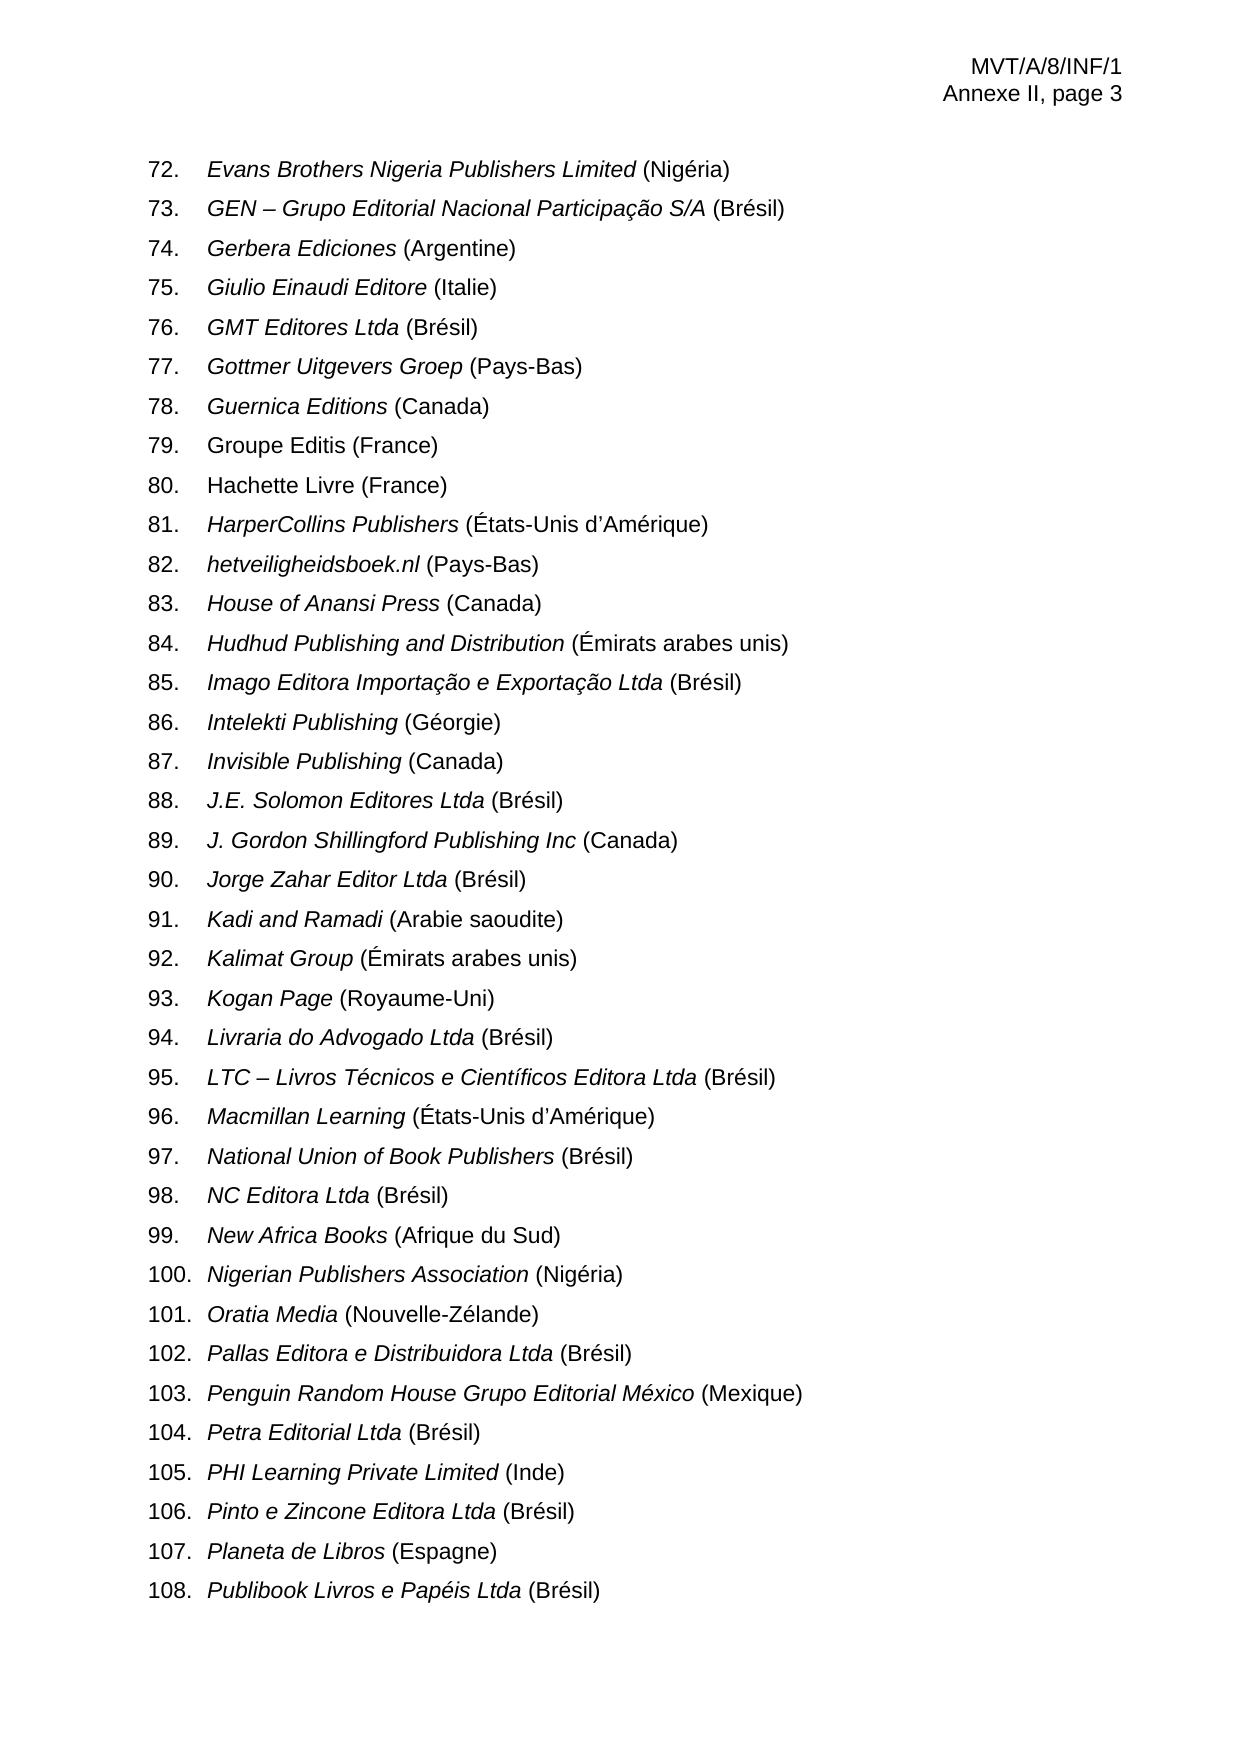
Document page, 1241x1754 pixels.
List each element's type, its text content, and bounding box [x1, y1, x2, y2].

list National Union of Book Publishers (Brésil) [148, 1143, 1122, 1169]
list Invisible Publishing (Canada) [148, 748, 1122, 774]
list Intelekti Publishing (Géorgie) [148, 708, 1122, 735]
list Guernica Editions (Canada) [148, 393, 1122, 419]
list GMT Editores Ltda (Brésil) [148, 314, 1122, 340]
list LTC – Livros Técnicos e Científicos Editora Ltda (Brésil) [148, 1064, 1122, 1090]
list NC Editora Ltda (Brésil) [148, 1182, 1122, 1209]
list Livraria do Advogado Ltda (Brésil) [148, 1024, 1122, 1051]
list Hudhud Publishing and Distribution (Émirats arabes unis) [148, 629, 1122, 656]
list Penguin Random House Grupo Editorial México (Mexique) [148, 1380, 1122, 1406]
list Petra Editorial Ltda (Brésil) [148, 1419, 1122, 1446]
list Kadi and Ramadi (Arabie saoudite) [148, 906, 1122, 932]
list Kogan Page (Royaume-Uni) [148, 985, 1122, 1011]
list Oratia Media (Nouvelle-Zélande) [148, 1301, 1122, 1327]
list Planeta de Libros (Espagne) [148, 1538, 1122, 1564]
list Jorge Zahar Editor Ltda (Brésil) [148, 866, 1122, 893]
list Publibook Livros e Papéis Ltda (Brésil) [148, 1577, 1122, 1603]
list Pinto e Zincone Editora Ltda (Brésil) [148, 1498, 1122, 1524]
list Gottmer Uitgevers Groep (Pays-Bas) [148, 353, 1122, 379]
list Imago Editora Importação e Exportação Ltda (Brésil) [148, 669, 1122, 695]
list GEN – Grupo Editorial Nacional Participação S/A (Brésil) [148, 195, 1122, 222]
list J.E. Solomon Editores Ltda (Brésil) [148, 787, 1122, 814]
list Gerbera Ediciones (Argentine) [148, 235, 1122, 261]
list HarperCollins Publishers (États-Unis d’Amérique) [148, 511, 1122, 537]
list Nigerian Publishers Association (Nigéria) [148, 1261, 1122, 1288]
list Hachette Livre (France) [148, 472, 1122, 498]
list Groupe Editis (France) [148, 432, 1122, 458]
list J. Gordon Shillingford Publishing Inc (Canada) [148, 827, 1122, 853]
list Kalimat Group (Émirats arabes unis) [148, 945, 1122, 972]
list PHI Learning Private Limited (Inde) [148, 1459, 1122, 1485]
list Pallas Editora e Distribuidora Ltda (Brésil) [148, 1340, 1122, 1367]
list Macmillan Learning (États-Unis d’Amérique) [148, 1103, 1122, 1130]
list hetveiligheidsboek.nl (Pays-Bas) [148, 551, 1122, 577]
list Evans Brothers Nigeria Publishers Limited (Nigéria) [148, 156, 1122, 182]
list New Africa Books (Afrique du Sud) [148, 1222, 1122, 1248]
list House of Anansi Press (Canada) [148, 590, 1122, 616]
list Giulio Einaudi Editore (Italie) [148, 274, 1122, 301]
